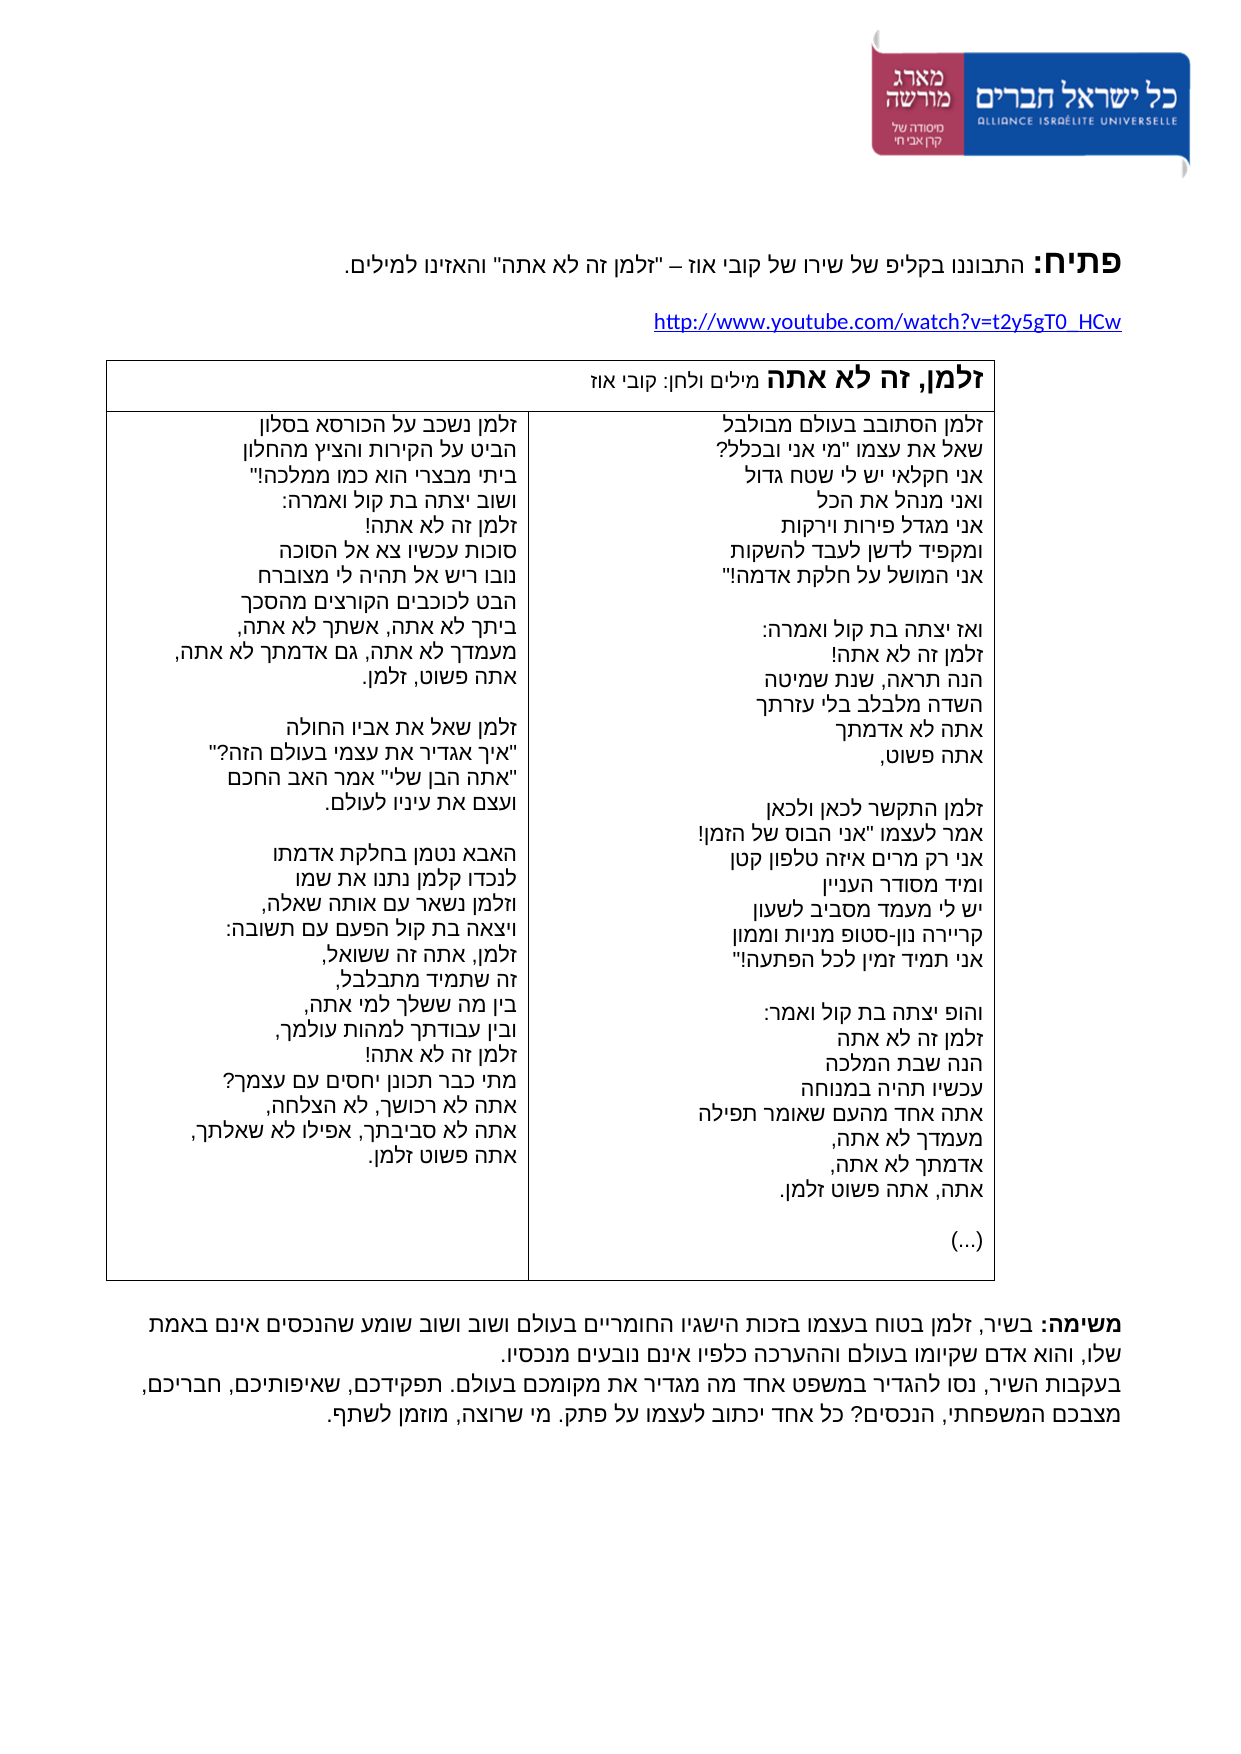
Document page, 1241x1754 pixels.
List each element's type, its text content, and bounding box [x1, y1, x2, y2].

text http://www.youtube.com/watch?v=t2y5gT0_HCw [118, 307, 1122, 335]
text משימה: בשיר, זלמן בטוח בעצמו בזכות הישגיו החומריים בעולם ושוב ושוב שומע שהנכסים אינם באמת שלו, והוא אדם שקיומו בעולם וההערכה כלפיו אינם נובעים מנכסיו. [118, 1281, 1122, 1367]
table_header זלמן, זה לא אתה מילים ולחן: קובי אוז [107, 361, 994, 411]
text פתיח: התבוננו בקליפ של שירו של קובי אוז – "זלמן זה לא אתה" והאזינו למילים. [118, 242, 1122, 280]
table_cell זלמן נשכב על הכורסא בסלון הביט על הקירות והציץ מהחלון ביתי מבצרי הוא כמו ממלכה!" ושוב יצתה בת קול ואמרה: זלמן זה לא אתה! סוכות עכשיו צא אל הסוכה נובו ריש אל תהיה לי מצוברח הבט לכוכבים הקורצים מהסכך ביתך לא אתה, אשתך לא אתה, מעמדך לא אתה, גם אדמתך לא אתה, אתה פשוט, זלמן. זלמן שאל את אביו החולה "איך אגדיר את עצמי בעולם הזה?" "אתה הבן שלי" אמר האב החכם ועצם את עיניו לעולם. האבא נטמן בחלקת אדמתו לנכדו קלמן נתנו את שמו וזלמן נשאר עם אותה שאלה, ויצאה בת קול הפעם עם תשובה: זלמן, אתה זה ששואל, זה שתמיד מתבלבל, בין מה ששלך למי אתה, ובין עבודתך למהות עולמך, זלמן זה לא אתה! מתי כבר תכונן יחסים עם עצמך? אתה לא רכושך, לא הצלחה, אתה לא סביבתך, אפילו לא שאלתך, אתה פשוט זלמן. [107, 412, 528, 1280]
text בעקבות השיר, נסו להגדיר במשפט אחד מה מגדיר את מקומכם בעולם. תפקידכם, שאיפותיכם, חבריכם, מצבכם המשפחתי, הנכסים? כל אחד יכתוב לעצמו על פתק. מי שרוצה, מוזמן לשתף. [118, 1371, 1122, 1427]
table_cell זלמן הסתובב בעולם מבולבל שאל את עצמו "מי אני ובכלל? אני חקלאי יש לי שטח גדול ואני מנהל את הכל אני מגדל פירות וירקות ומקפיד לדשן לעבד להשקות אני המושל על חלקת אדמה!" ואז יצתה בת קול ואמרה: זלמן זה לא אתה! הנה תראה, שנת שמיטה השדה מלבלב בלי עזרתך אתה לא אדמתך אתה פשוט, זלמן התקשר לכאן ולכאן אמר לעצמו "אני הבוס של הזמן! אני רק מרים איזה טלפון קטן ומיד מסודר העניין יש לי מעמד מסביב לשעון קריירה נון-סטופ מניות וממון אני תמיד זמין לכל הפתעה!" והופ יצתה בת קול ואמר: זלמן זה לא אתה הנה שבת המלכה עכשיו תהיה במנוחה אתה אחד מהעם שאומר תפילה מעמדך לא אתה, אדמתך לא אתה, אתה, אתה פשוט זלמן. (...) [529, 412, 994, 1280]
picture [824, 0, 1238, 207]
